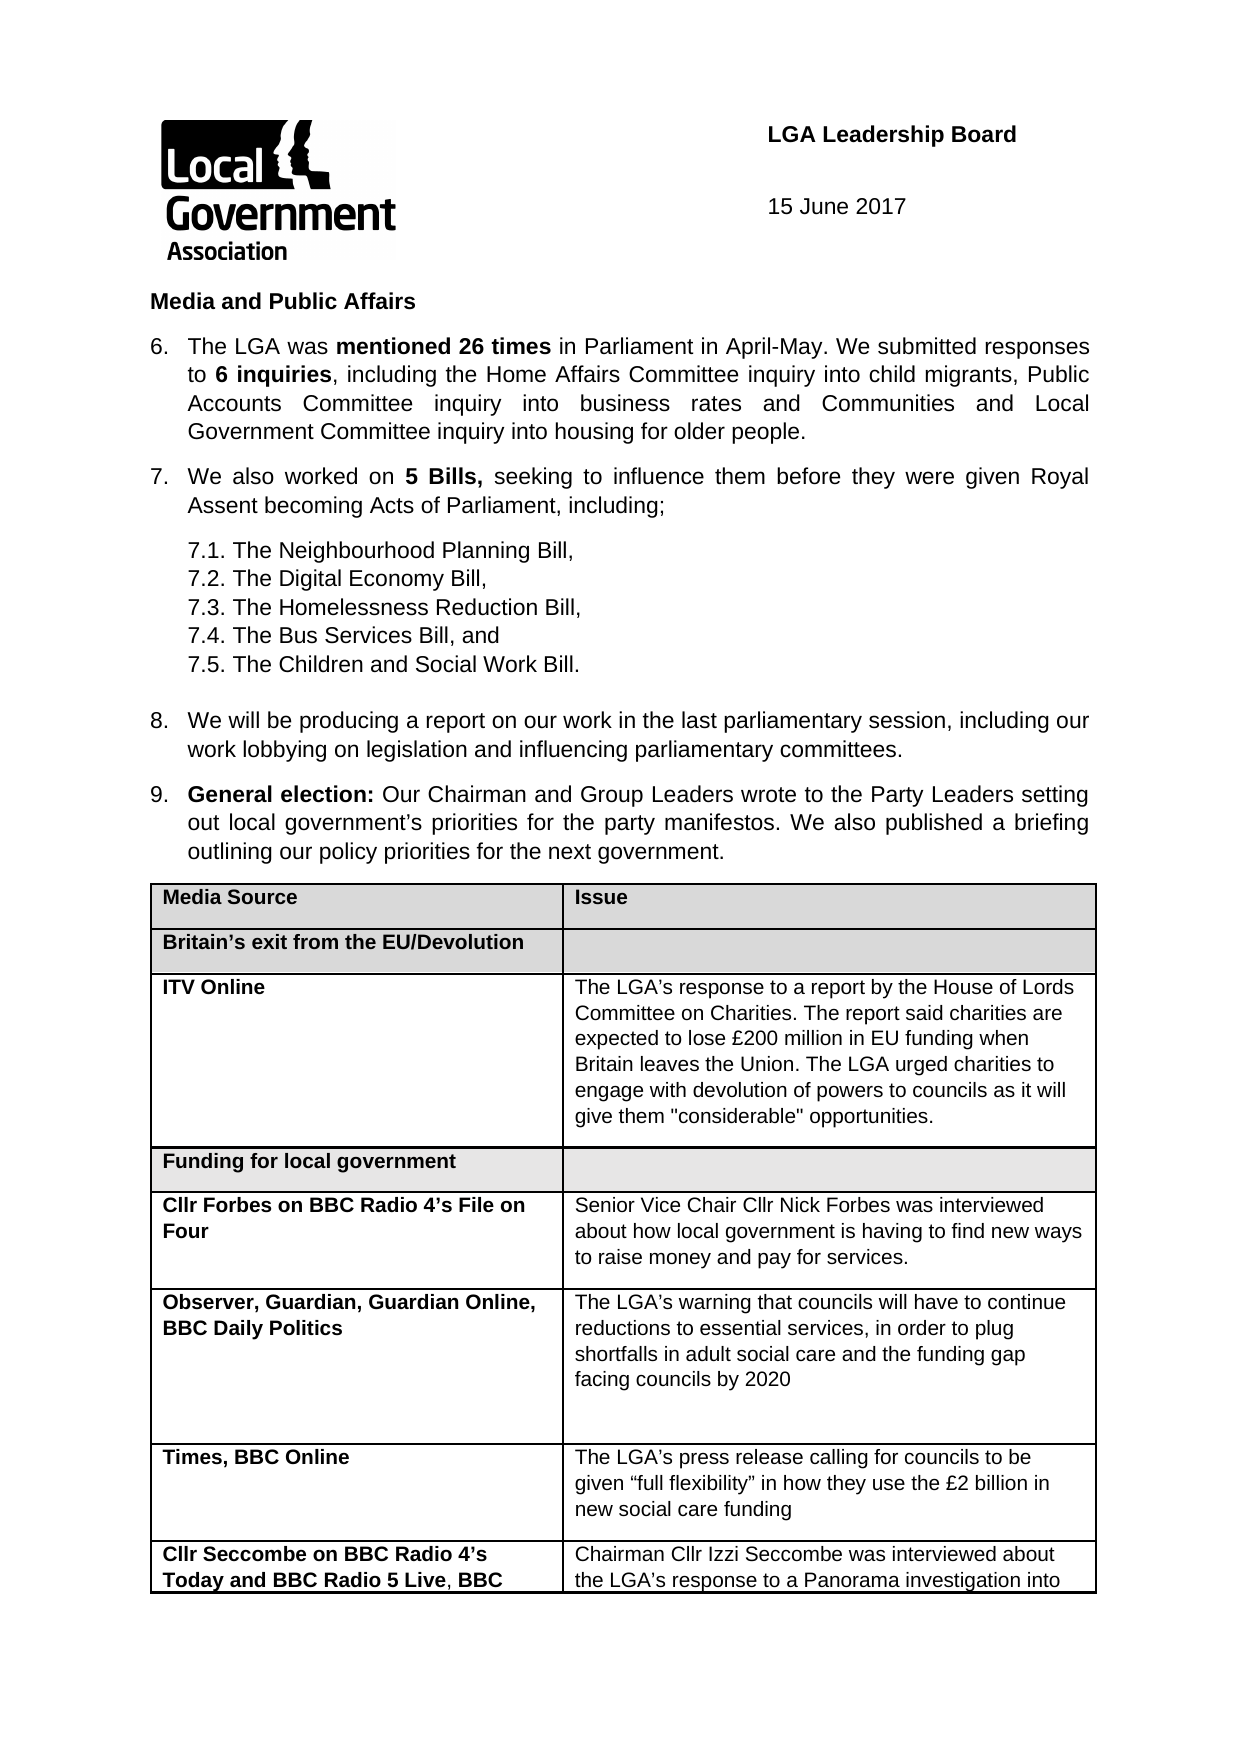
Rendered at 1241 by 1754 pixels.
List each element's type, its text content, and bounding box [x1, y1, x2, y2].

list General election: Our Chairman and Group Leaders wrote to the Party Leaders setting out local government’s priorities for the party manifestos. We also published a briefing outlining our policy priorities for the next government. [150, 781, 1090, 864]
table_header Issue [564, 885, 1095, 928]
table_cell The LGA’s response to a report by the House of Lords Committee on Charities. The report said charities are expected to lose £200 million in EU funding when Britain leaves the Union. The LGA urged charities to engage with devolution of powers to councils as it will give them "considerable" opportunities. [564, 975, 1095, 1146]
table_cell ITV Online [152, 975, 562, 1146]
list The Digital Economy Bill, [187, 565, 1090, 592]
table_cell Britain’s exit from the EU/Devolution [152, 930, 562, 972]
list The Homelessness Reduction Bill, [187, 594, 1090, 620]
table_cell Cllr Forbes on BBC Radio 4’s File on Four [152, 1193, 562, 1288]
list The Children and Social Work Bill. [187, 651, 1090, 677]
table_cell Times, BBC Online [152, 1445, 562, 1539]
picture [161, 120, 396, 260]
table_cell Senior Vice Chair Cllr Nick Forbes was interviewed about how local government is having to find new ways to raise money and pay for services. [564, 1193, 1095, 1288]
text Media and Public Affairs [150, 288, 1090, 314]
table_cell [564, 930, 1095, 972]
table_cell The LGA’s press release calling for councils to be given “full flexibility” in how they use the £2 billion in new social care funding [564, 1445, 1095, 1539]
list We also worked on 5 Bills, seeking to influence them before they were given Royal Assent becoming Acts of Parliament, including; [150, 463, 1090, 518]
list The Neighbourhood Planning Bill, [187, 537, 1090, 563]
list The LGA was mentioned 26 times in Parliament in April-May. We submitted responses to 6 inquiries, including the Home Affairs Committee inquiry into child migrants, Public Accounts Committee inquiry into business rates and Communities and Local Government Committee inquiry into housing for older people. [150, 333, 1090, 444]
list The Bus Services Bill, and [187, 622, 1090, 648]
table_cell [564, 1149, 1095, 1191]
table_cell Observer, Guardian, Guardian Online, BBC Daily Politics [152, 1290, 562, 1443]
table_cell The LGA’s warning that councils will have to continue reductions to essential services, in order to plug shortfalls in adult social care and the funding gap facing councils by 2020 [564, 1290, 1095, 1443]
table_header Media Source [152, 885, 562, 928]
list We will be producing a report on our work in the last parliamentary session, including our work lobbying on legislation and influencing parliamentary committees. [150, 707, 1090, 762]
table_cell Funding for local government [152, 1149, 562, 1191]
